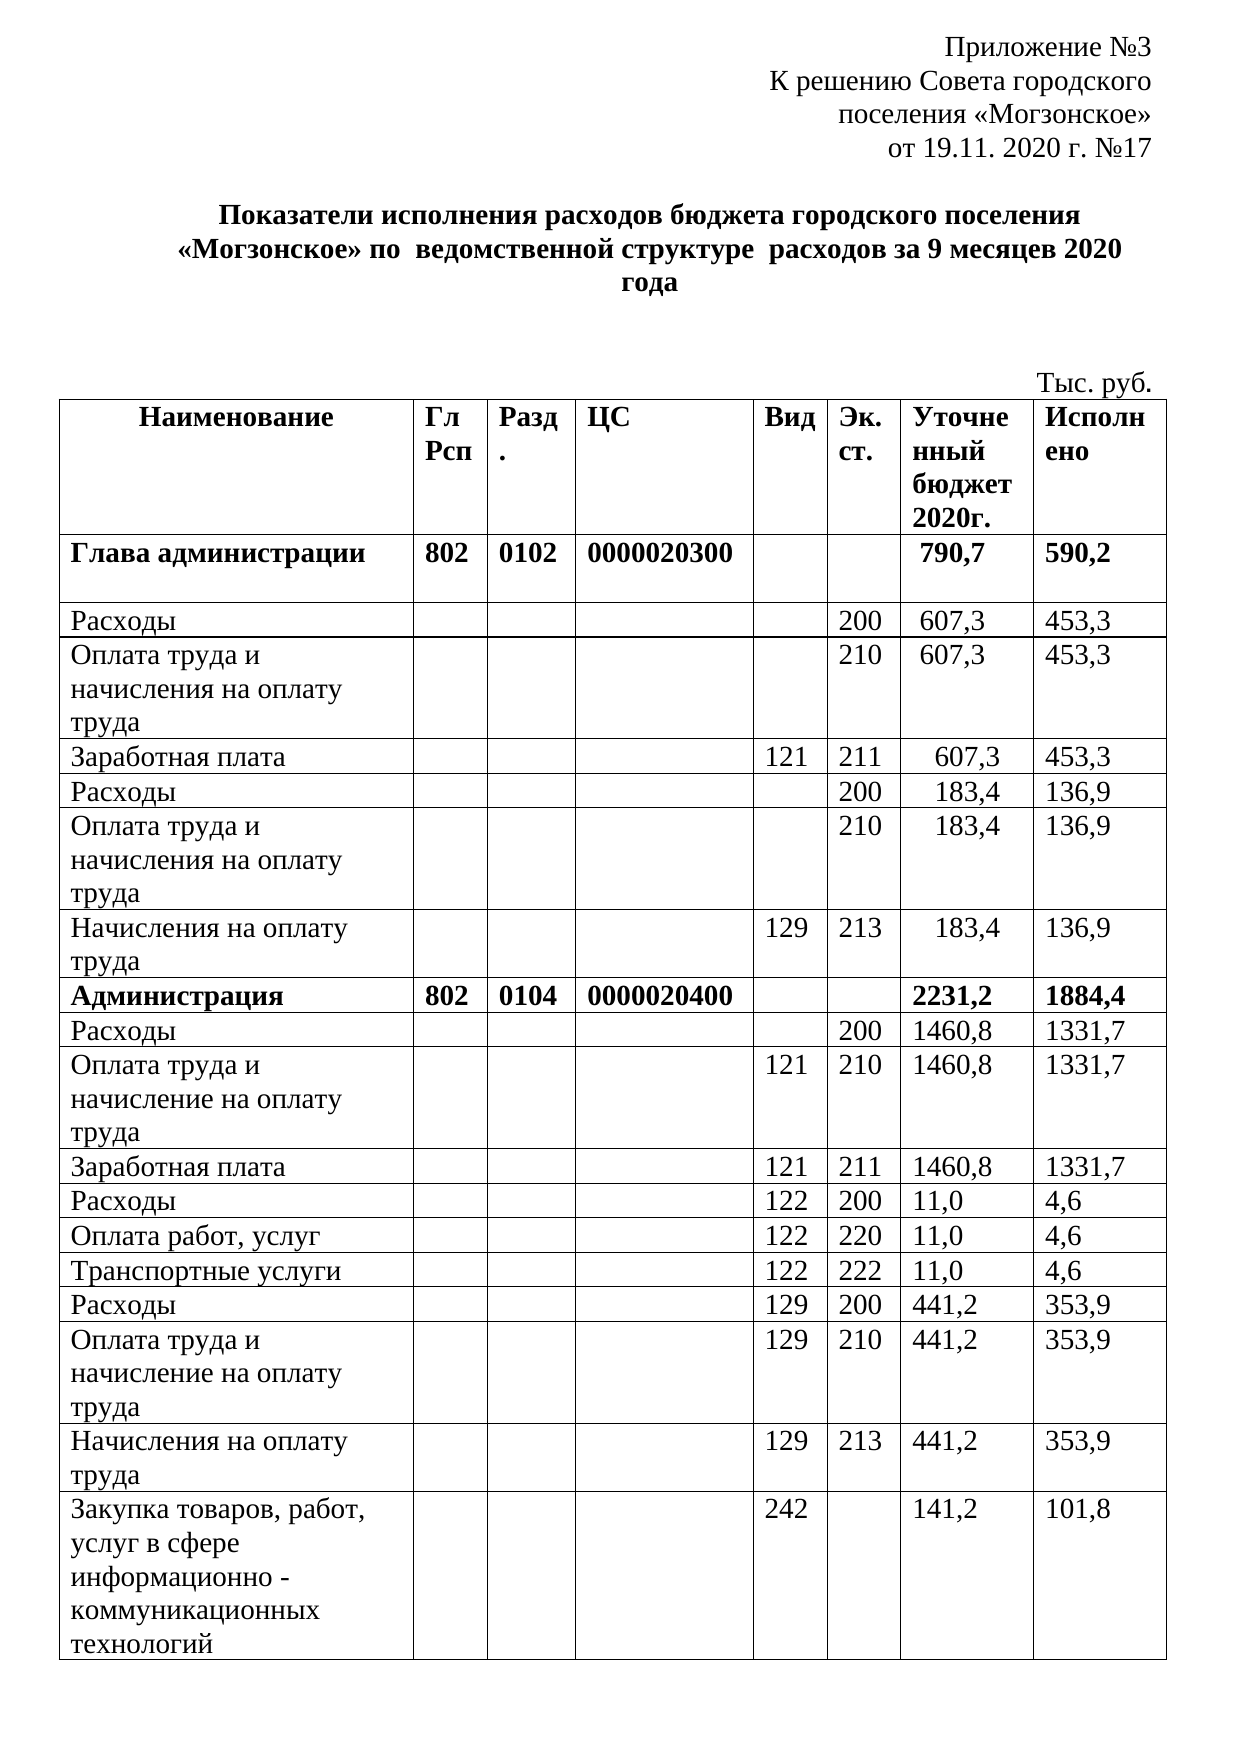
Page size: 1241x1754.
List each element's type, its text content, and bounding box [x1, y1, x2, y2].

table_cell [488, 739, 575, 773]
table_cell Оплата труда и начисления на оплату труда [60, 808, 413, 909]
table_cell Расходы [60, 603, 413, 636]
table_cell [828, 535, 900, 602]
table_cell 11,0 [901, 1184, 1033, 1217]
table_cell [576, 1218, 753, 1252]
table_cell 122 [754, 1218, 827, 1252]
table_cell [488, 603, 575, 636]
table_cell 0000020400 [576, 978, 753, 1012]
table_cell 211 [828, 1149, 900, 1182]
table_cell 0102 [488, 535, 575, 602]
table_cell Расходы [60, 1287, 413, 1321]
table_cell 0000020300 [576, 535, 753, 602]
table_cell 2231,2 [901, 978, 1033, 1012]
table_cell 200 [828, 1287, 900, 1321]
table_cell [414, 1492, 487, 1659]
table_cell 1331,7 [1034, 1047, 1166, 1148]
table_cell [488, 1149, 575, 1182]
table_cell [488, 1424, 575, 1491]
table_cell Заработная плата [60, 739, 413, 773]
table_cell 222 [828, 1253, 900, 1286]
table_cell Начисления на оплату труда [60, 910, 413, 977]
table_cell 129 [754, 1322, 827, 1422]
table_cell [488, 1253, 575, 1286]
table_cell 453,3 [1034, 739, 1166, 773]
table_cell [488, 774, 575, 807]
table_cell 129 [754, 1424, 827, 1491]
table_cell 1460,8 [901, 1013, 1033, 1046]
table_cell 453,3 [1034, 638, 1166, 738]
table_cell [828, 978, 900, 1012]
table_cell Закупка товаров, работ, услуг в сфере информационно - коммуникационных технологий [60, 1492, 413, 1659]
table_cell [488, 1322, 575, 1422]
table_cell 4,6 [1034, 1253, 1166, 1286]
table_cell 1460,8 [901, 1047, 1033, 1148]
table_cell 1884,4 [1034, 978, 1166, 1012]
table_cell 122 [754, 1253, 827, 1286]
table_header ГлРсп [414, 400, 487, 534]
table_cell [576, 1322, 753, 1422]
table_cell 11,0 [901, 1218, 1033, 1252]
table_cell [414, 1322, 487, 1422]
table_cell 210 [828, 1322, 900, 1422]
table_cell [414, 1253, 487, 1286]
table_cell Транспортные услуги [60, 1253, 413, 1286]
table_cell 121 [754, 739, 827, 773]
table_cell [414, 1424, 487, 1491]
table_cell 200 [828, 774, 900, 807]
text от 19.11. 2020 г. №17 [748, 130, 1152, 164]
table_cell 802 [414, 535, 487, 602]
table_cell 210 [828, 808, 900, 909]
table_cell [576, 739, 753, 773]
table_cell [414, 739, 487, 773]
table_cell [754, 808, 827, 909]
table_cell [414, 1047, 487, 1148]
table_cell [488, 1047, 575, 1148]
table_cell 1331,7 [1034, 1149, 1166, 1182]
table_cell 607,3 [901, 603, 1033, 636]
table_cell 210 [828, 1047, 900, 1148]
table_cell 353,9 [1034, 1322, 1166, 1422]
table_cell [576, 910, 753, 977]
table_cell Расходы [60, 774, 413, 807]
table_cell 183,4 [901, 910, 1033, 977]
table_cell [754, 535, 827, 602]
table_cell 1460,8 [901, 1149, 1033, 1182]
table_cell [576, 1287, 753, 1321]
text Показатели исполнения расходов бюджета городского поселения «Могзонское» по ведомственной структуре расходов за 9 месяцев 2020 года [148, 197, 1152, 298]
table_cell Администрация [60, 978, 413, 1012]
table_cell 101,8 [1034, 1492, 1166, 1659]
table_header Исполнено [1034, 400, 1166, 534]
table_cell 607,3 [901, 638, 1033, 738]
table_cell [414, 1013, 487, 1046]
table_cell [828, 1492, 900, 1659]
table_cell Расходы [60, 1184, 413, 1217]
table_cell [414, 910, 487, 977]
table_cell [488, 808, 575, 909]
table_cell [576, 1424, 753, 1491]
table_cell 213 [828, 1424, 900, 1491]
table_cell 200 [828, 1184, 900, 1217]
table_cell Заработная плата [60, 1149, 413, 1182]
table_cell [754, 774, 827, 807]
table_cell [754, 1013, 827, 1046]
table_cell 242 [754, 1492, 827, 1659]
table_cell 200 [828, 603, 900, 636]
table_cell [576, 774, 753, 807]
table_cell 136,9 [1034, 808, 1166, 909]
table_cell 213 [828, 910, 900, 977]
table_cell [488, 638, 575, 738]
table_cell [414, 638, 487, 738]
table_cell 200 [828, 1013, 900, 1046]
table_cell 141,2 [901, 1492, 1033, 1659]
table_cell [414, 1149, 487, 1182]
table_header Вид [754, 400, 827, 534]
table_header Наименование [60, 400, 413, 534]
table_cell 136,9 [1034, 910, 1166, 977]
table_cell [414, 1218, 487, 1252]
table_cell 607,3 [901, 739, 1033, 773]
table_header ЦС [576, 400, 753, 534]
table_cell 790,7 [901, 535, 1033, 602]
table_cell 121 [754, 1149, 827, 1182]
table_cell 210 [828, 638, 900, 738]
table_cell Оплата труда и начисления на оплату труда [60, 638, 413, 738]
table_cell 11,0 [901, 1253, 1033, 1286]
table_cell [414, 808, 487, 909]
table_cell [488, 1492, 575, 1659]
table_cell [576, 603, 753, 636]
table_cell 353,9 [1034, 1424, 1166, 1491]
table_cell [488, 1184, 575, 1217]
table_cell 590,2 [1034, 535, 1166, 602]
table_cell 211 [828, 739, 900, 773]
table_cell [576, 1149, 753, 1182]
text К решению Совета городского поселения «Могзонское» [748, 63, 1152, 130]
table_cell 802 [414, 978, 487, 1012]
table_header Эк.ст. [828, 400, 900, 534]
table_header Уточненный бюджет 2020г. [901, 400, 1033, 534]
table_cell 220 [828, 1218, 900, 1252]
table_cell [754, 638, 827, 738]
table_cell 136,9 [1034, 774, 1166, 807]
table_cell 453,3 [1034, 603, 1166, 636]
table_cell [576, 1184, 753, 1217]
table_cell 4,6 [1034, 1184, 1166, 1217]
table_cell 441,2 [901, 1322, 1033, 1422]
table_cell [414, 603, 487, 636]
table_cell 183,4 [901, 808, 1033, 909]
table_cell Оплата работ, услуг [60, 1218, 413, 1252]
table_cell [414, 1184, 487, 1217]
table_cell 441,2 [901, 1424, 1033, 1491]
table_cell Оплата труда и начисление на оплату труда [60, 1047, 413, 1148]
table_cell Расходы [60, 1013, 413, 1046]
table_cell [576, 638, 753, 738]
table_cell [576, 1047, 753, 1148]
table_header Разд. [488, 400, 575, 534]
table_cell 1331,7 [1034, 1013, 1166, 1046]
table_cell Начисления на оплату труда [60, 1424, 413, 1491]
table_cell Оплата труда и начисление на оплату труда [60, 1322, 413, 1422]
table_cell [414, 1287, 487, 1321]
text Тыс. руб. [148, 365, 1152, 398]
table_cell [576, 808, 753, 909]
table_cell 0104 [488, 978, 575, 1012]
table_cell 183,4 [901, 774, 1033, 807]
table_cell [488, 1013, 575, 1046]
table_cell [488, 910, 575, 977]
table_cell [576, 1253, 753, 1286]
table_cell [576, 1013, 753, 1046]
table_cell 353,9 [1034, 1287, 1166, 1321]
table_cell Глава администрации [60, 535, 413, 602]
table_cell 4,6 [1034, 1218, 1166, 1252]
table_cell [414, 774, 487, 807]
table_cell 121 [754, 1047, 827, 1148]
table_cell 129 [754, 910, 827, 977]
table_cell 129 [754, 1287, 827, 1321]
table_cell [754, 978, 827, 1012]
table_cell 122 [754, 1184, 827, 1217]
table_cell [576, 1492, 753, 1659]
table_cell 441,2 [901, 1287, 1033, 1321]
table_cell [488, 1218, 575, 1252]
table_cell [754, 603, 827, 636]
text Приложение №3 [148, 29, 1152, 63]
table_cell [488, 1287, 575, 1321]
